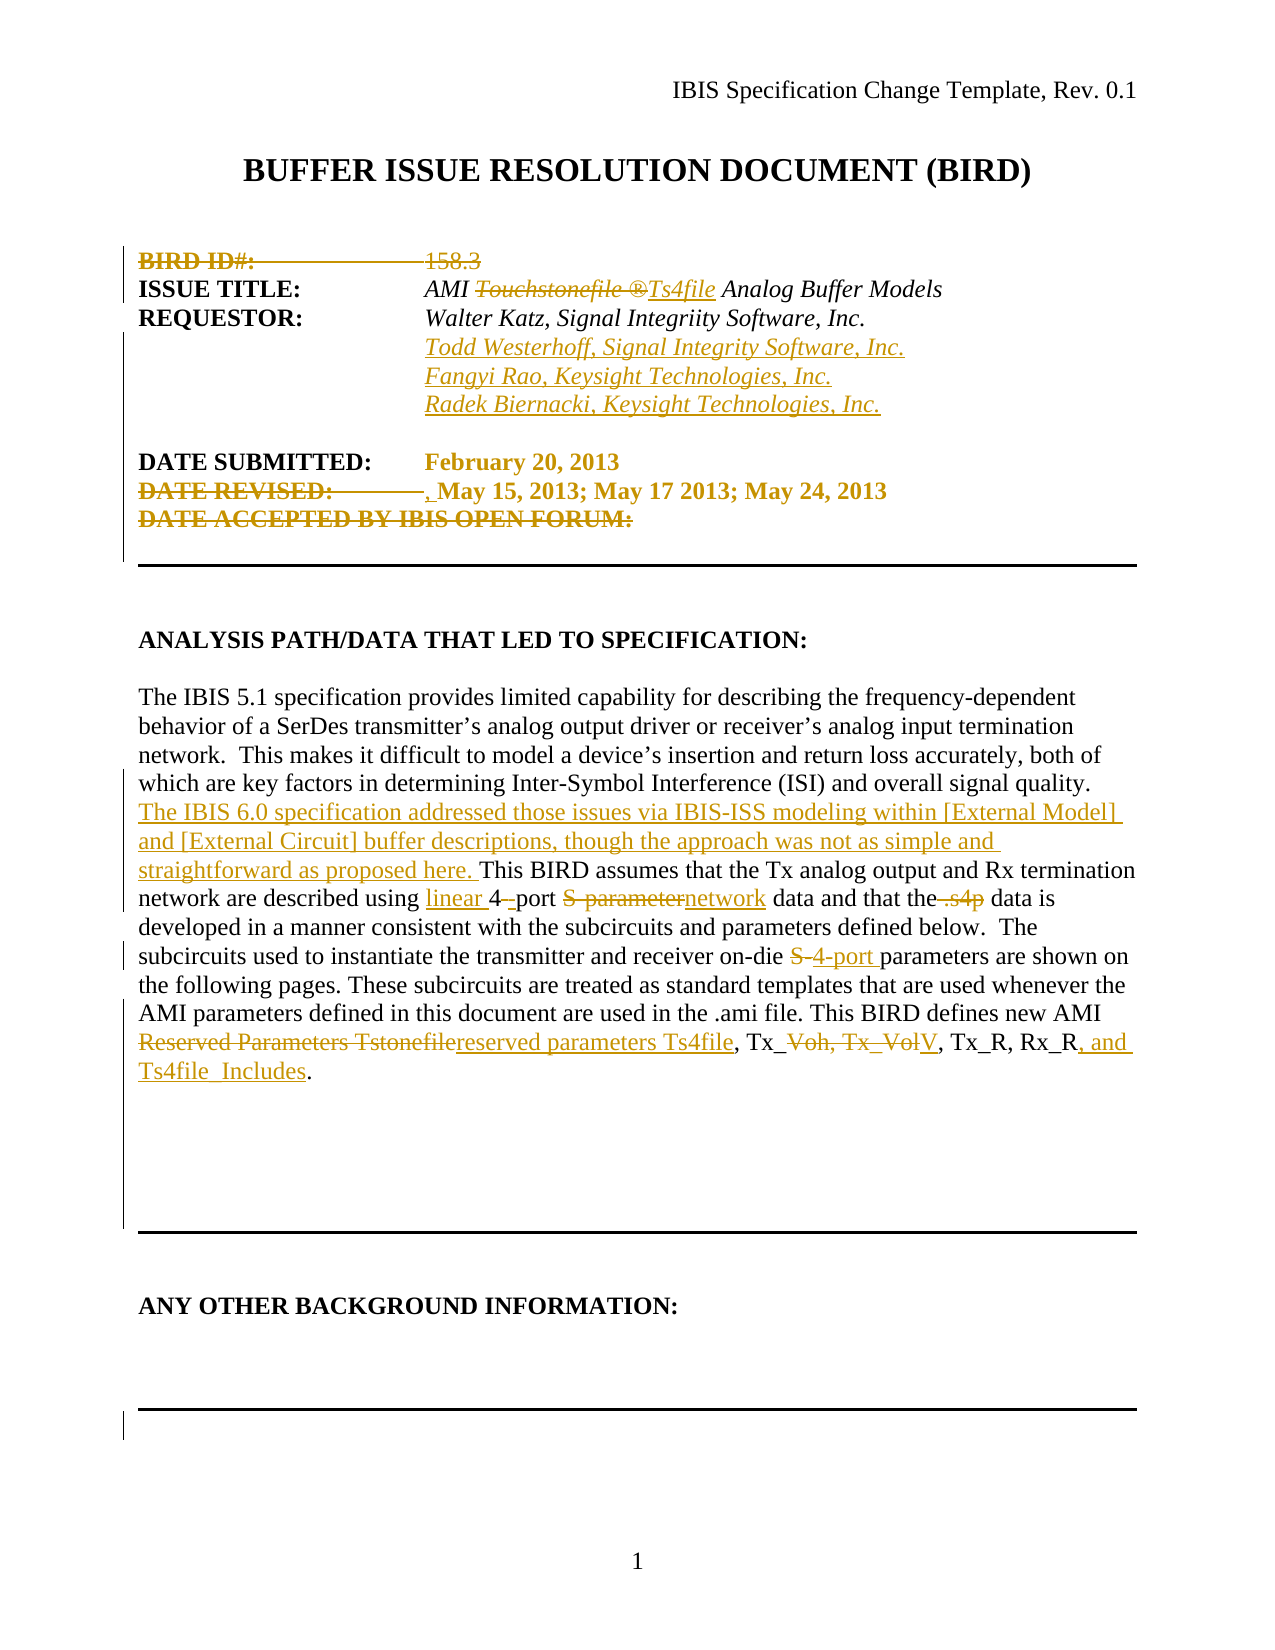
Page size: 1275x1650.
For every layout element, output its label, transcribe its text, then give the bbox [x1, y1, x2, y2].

text ANALYSIS PATH/DATA THAT LED TO SPECIFICATION: [138, 625, 1137, 653]
text May 15, 2013; May 17 2013; May 24, 2013 [138, 476, 1137, 504]
text ISSUE TITLE: AMI Analog Buffer Models [138, 274, 1137, 303]
text BUFFER ISSUE RESOLUTION DOCUMENT (BIRD) [138, 150, 1137, 188]
text ANY OTHER BACKGROUND INFORMATION: [138, 1291, 1137, 1320]
text REQUESTOR: Walter Katz, Signal Integriity Software, Inc. [138, 303, 1137, 332]
text The IBIS 5.1 specification provides limited capability for describing the frequency-dependent behavior of a SerDes transmitter’s analog output driver or receiver’s analog input termination network. This makes it difficult to model a device’s insertion and return loss accurately, both of which are key factors in determining Inter-Symbol Interference (ISI) and overall signal quality. This BIRD assumes that the Tx analog output and Rx termination network are described using 4port data and that the data is developed in a manner consistent with the subcircuits and parameters defined below. The subcircuits used to instantiate the transmitter and receiver on-die parameters are shown on the following pages. These subcircuits are treated as standard templates that are used whenever the AMI parameters defined in this document are used in the .ami file. This BIRD defines new AMI , Tx_, Tx_R, Rx_R. [138, 682, 1137, 1085]
text DATE SUBMITTED: February 20, 2013 [138, 447, 1137, 476]
